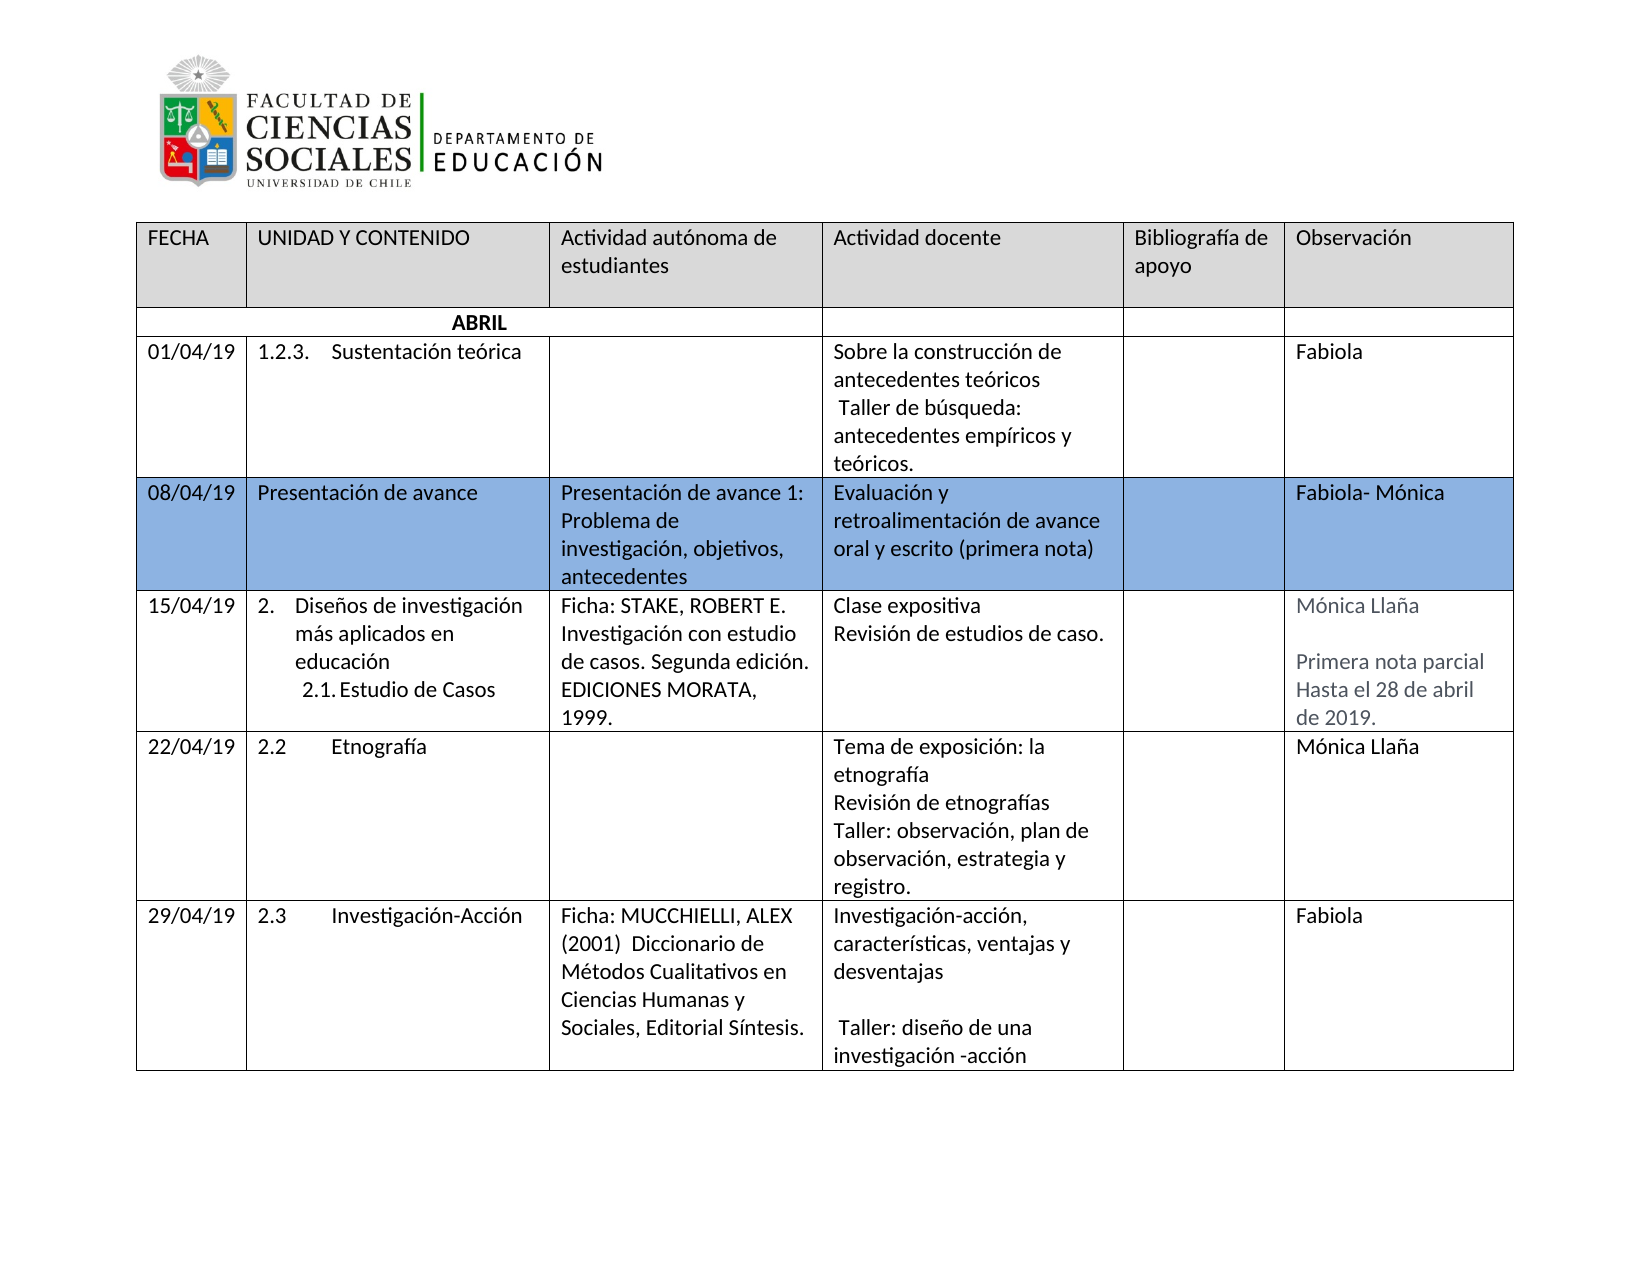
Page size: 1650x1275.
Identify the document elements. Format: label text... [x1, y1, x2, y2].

table_cell 29/04/19 [137, 901, 246, 1069]
table_cell [1124, 337, 1284, 477]
table_cell Ficha: STAKE, ROBERT E. Investigación con estudio de casos. Segunda edición. EDICIONES MORATA, 1999. [550, 591, 822, 731]
table_header Actividad docente [823, 223, 1123, 307]
table_cell [1124, 478, 1284, 590]
picture [147, 44, 657, 197]
table_cell [1124, 308, 1284, 336]
table_header UNIDAD Y CONTENIDO [247, 223, 549, 307]
table_cell 01/04/19 [137, 337, 246, 477]
table_cell [1285, 308, 1513, 336]
table_cell 1.2.3. Sustentación teórica [247, 337, 549, 477]
table_cell [823, 308, 1123, 336]
table_cell ABRIL [137, 308, 822, 336]
table_header Actividad autónoma de estudiantes [550, 223, 822, 307]
table_cell Sobre la construcción de antecedentes teóricos Taller de búsqueda: antecedentes empíricos y teóricos. [823, 337, 1123, 477]
table_cell Mónica Llaña Primera nota parcial Hasta el 28 de abril de 2019. [1285, 591, 1513, 731]
table_cell Investigación-acción, características, ventajas y desventajas Taller: diseño de una investigación -acción [823, 901, 1123, 1069]
table_cell Clase expositiva Revisión de estudios de caso. [823, 591, 1123, 731]
table_cell Evaluación y retroalimentación de avance oral y escrito (primera nota) [823, 478, 1123, 590]
table_cell 15/04/19 [137, 591, 246, 731]
table_cell [1124, 591, 1284, 731]
table_cell Ficha: MUCCHIELLI, ALEX (2001) Diccionario de Métodos Cualitativos en Ciencias Humanas y Sociales, Editorial Síntesis. [550, 901, 822, 1069]
table_cell Fabiola [1285, 901, 1513, 1069]
table_header Observación [1285, 223, 1513, 307]
table_cell 08/04/19 [137, 478, 246, 590]
table_cell [550, 337, 822, 477]
table_cell Presentación de avance 1: Problema de investigación, objetivos, antecedentes [550, 478, 822, 590]
table_header FECHA [137, 223, 246, 307]
table_cell [1124, 901, 1284, 1069]
table_cell 2.2 Etnografía [247, 732, 549, 900]
table_cell Fabiola [1285, 337, 1513, 477]
table_cell 2.3 Investigación-Acción [247, 901, 549, 1069]
table_cell Tema de exposición: la etnografía Revisión de etnografías Taller: observación, plan de observación, estrategia y registro. [823, 732, 1123, 900]
table_cell Fabiola- Mónica [1285, 478, 1513, 590]
table_cell Mónica Llaña [1285, 732, 1513, 900]
table_cell Diseños de investigación más aplicados en educación Estudio de Casos [247, 591, 549, 731]
table_cell 22/04/19 [137, 732, 246, 900]
table_cell [1124, 732, 1284, 900]
table_header Bibliografía de apoyo [1124, 223, 1284, 307]
table_cell [550, 732, 822, 900]
table_cell Presentación de avance [247, 478, 549, 590]
